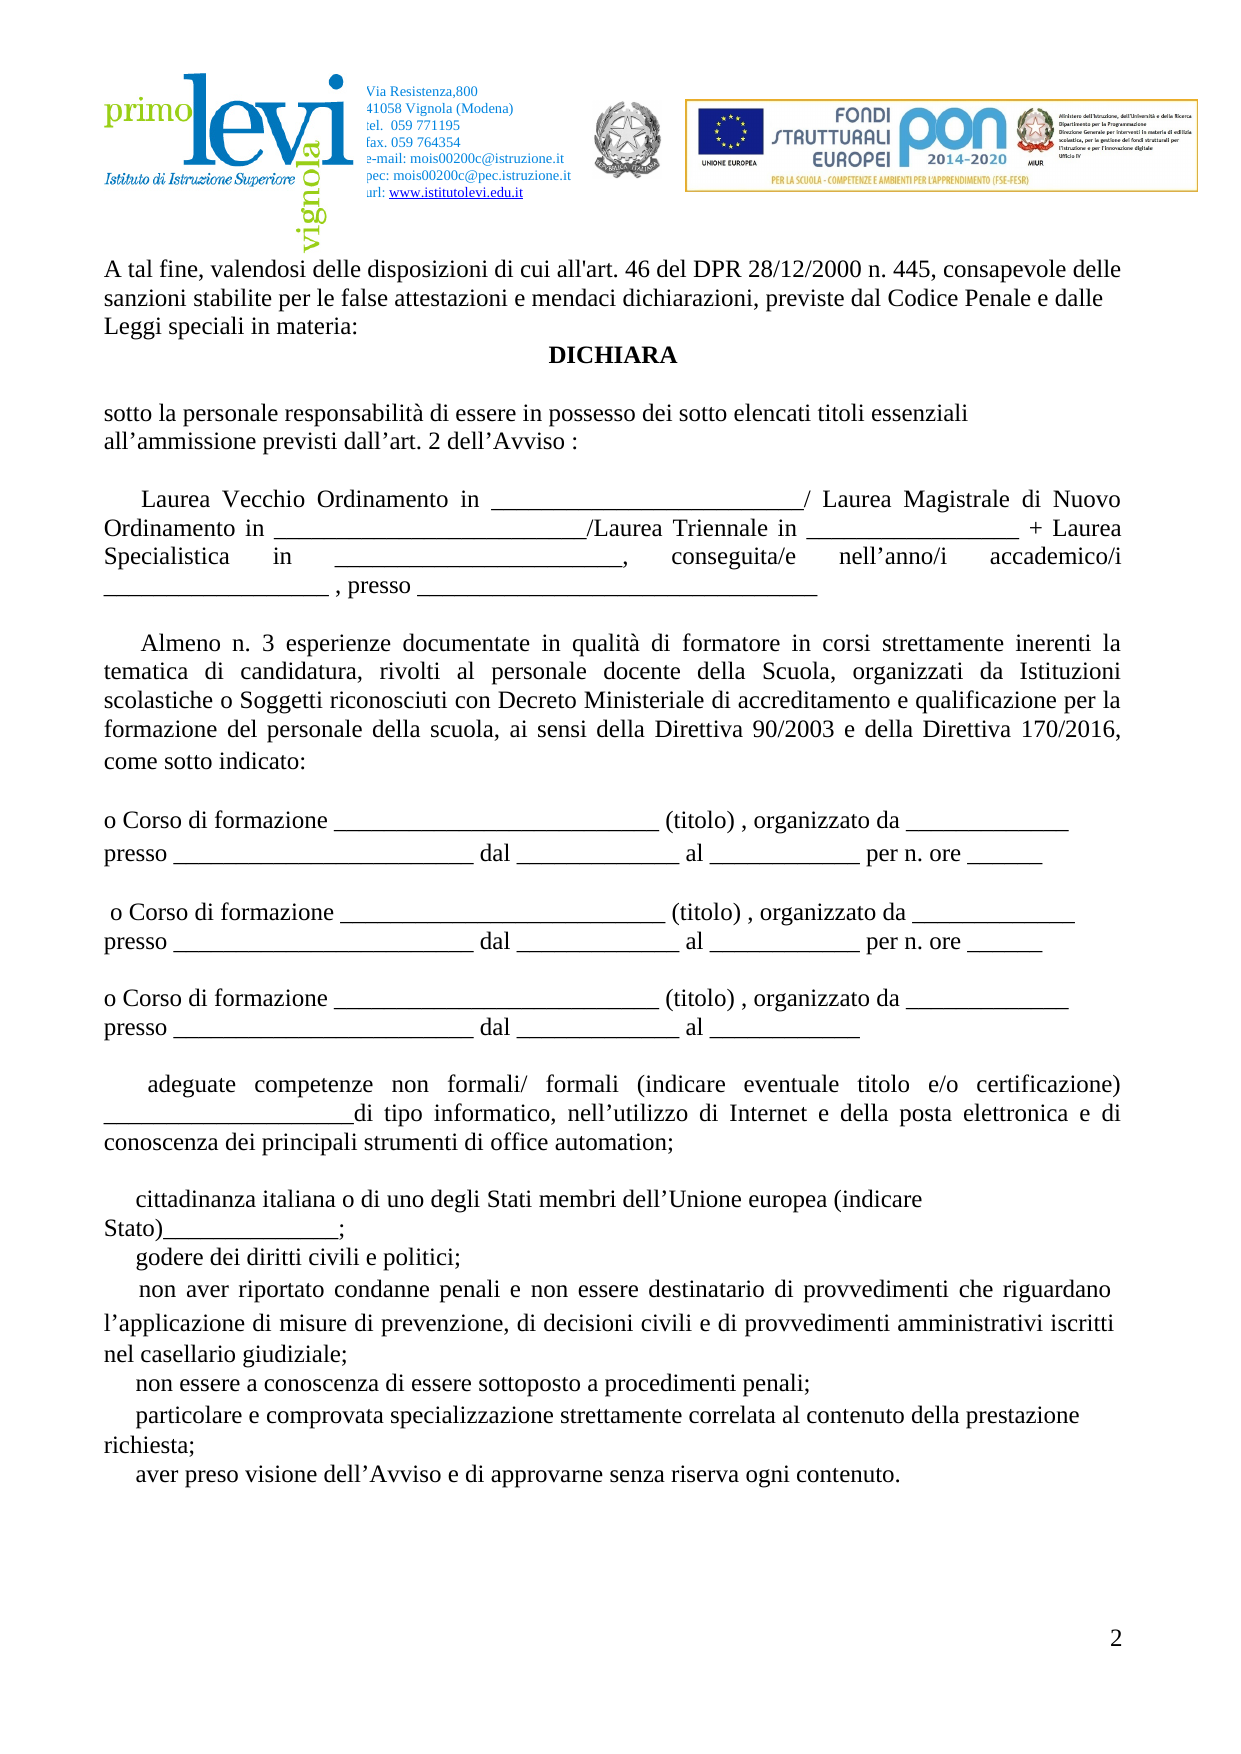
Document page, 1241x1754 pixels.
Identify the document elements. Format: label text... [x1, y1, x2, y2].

text o Corso di formazione __________________________ (titolo) , organizzato da _____________ presso ________________________ dal _____________ al ____________ [103, 983, 1122, 1041]
text 􏰁 Laurea Vecchio Ordinamento in _________________________/ Laurea Magistrale di Nuovo Ordinamento in _________________________/Laurea Triennale in _________________ + Laurea Specialistica in _______________________, conseguita/e nell’anno/i accademico/i __________________ , presso ________________________________ [103, 484, 1122, 599]
text 􏰁 non aver riportato condanne penali e non essere destinatario di provvedimenti che riguardano l’applicazione di misure di prevenzione, di decisioni civili e di provvedimenti amministrativi iscritti nel casellario giudiziale; [103, 1271, 1122, 1368]
picture [592, 100, 662, 179]
picture [685, 99, 1198, 192]
text sotto la personale responsabilità di essere in possesso dei sotto elencati titoli essenziali all’ammissione previsti dall’art. 2 dell’Avviso : [103, 398, 1122, 455]
text 􏰁 godere dei diritti civili e politici; [103, 1242, 1122, 1271]
text o Corso di formazione __________________________ (titolo) , organizzato da _____________ presso ________________________ dal _____________ al ____________ per n. ore ______ [103, 897, 1122, 954]
text 􏰁 cittadinanza italiana o di uno degli Stati membri dell’Unione europea (indicare Stato)______________; [103, 1184, 1122, 1242]
text 􏰁 particolare e comprovata specializzazione strettamente correlata al contenuto della prestazione richiesta; [103, 1396, 1122, 1459]
text 􏰁 adeguate competenze non formali/ formali (indicare eventuale titolo e/o certificazione) ____________________di tipo informatico, nell’utilizzo di Internet e della posta elettronica e di conoscenza dei principali strumenti di office automation; [103, 1069, 1122, 1156]
text DICHIARA [103, 340, 1122, 369]
text A tal fine, valendosi delle disposizioni di cui all'art. 46 del DPR 28/12/2000 n. 445, consapevole delle sanzioni stabilite per le false attestazioni e mendaci dichiarazioni, previste dal Codice Penale e dalle Leggi speciali in materia: [103, 254, 1122, 340]
text 􏰁 non essere a conoscenza di essere sottoposto a procedimenti penali; [103, 1368, 1122, 1396]
text 􏰁 aver preso visione dell’Avviso e di approvarne senza riserva ogni contenuto. [103, 1459, 1122, 1488]
text 􏰁 Almeno n. 3 esperienze documentate in qualità di formatore in corsi strettamente inerenti la tematica di candidatura, rivolti al personale docente della Scuola, organizzati da Istituzioni scolastiche o Soggetti riconosciuti con Decreto Ministeriale di accreditamento e qualificazione per la formazione del personale della scuola, ai sensi della Direttiva 90/2003 e della Direttiva 170/2016, come sotto indicato: [103, 628, 1122, 777]
picture [103, 73, 367, 254]
text o Corso di formazione __________________________ (titolo) , organizzato da _____________ presso ________________________ dal _____________ al ____________ per n. ore ______ [103, 806, 1122, 868]
